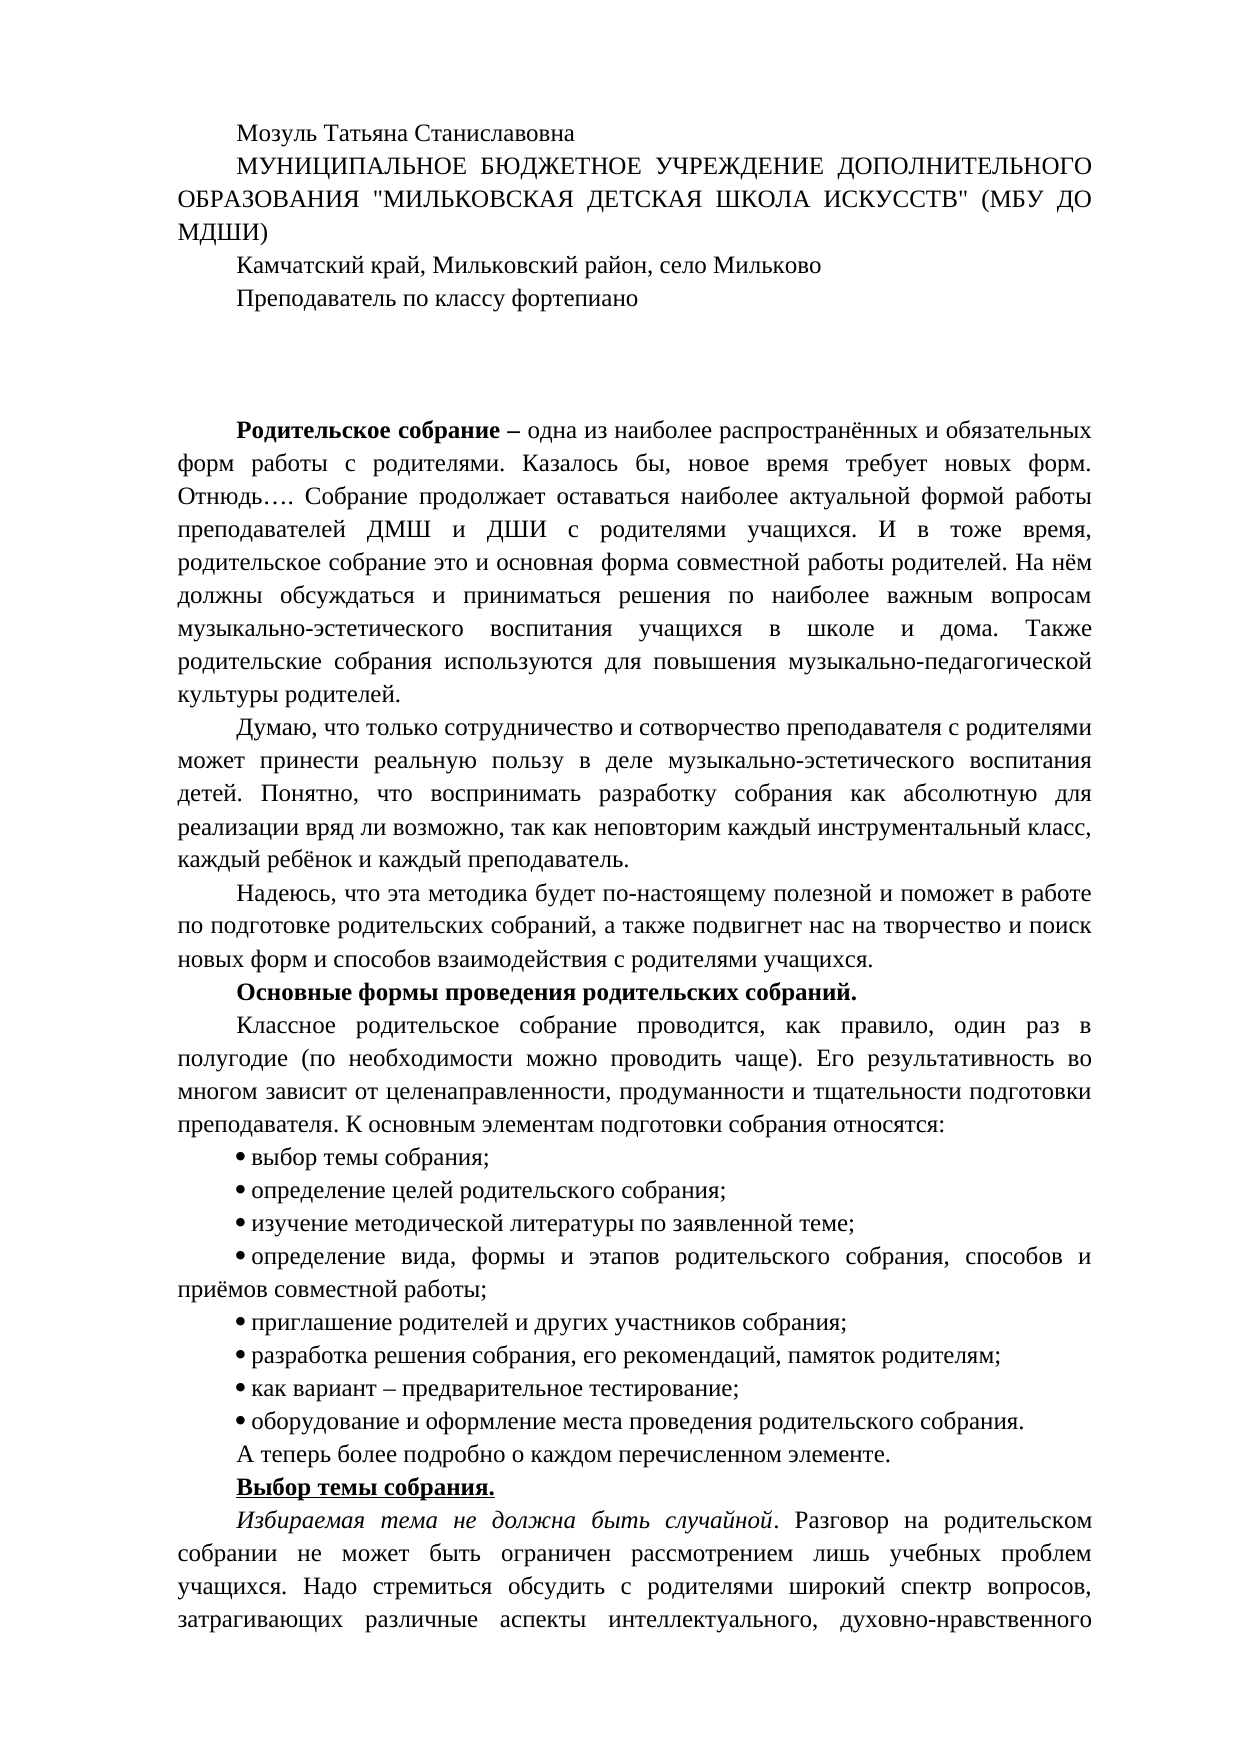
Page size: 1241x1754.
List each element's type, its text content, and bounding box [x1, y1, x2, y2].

text Основные формы проведения родительских собраний. [177, 977, 1093, 1005]
list выбор темы собрания; [177, 1142, 1093, 1171]
list определение целей родительского собрания; [177, 1175, 1093, 1203]
list оборудование и оформление места проведения родительского собрания. [177, 1406, 1093, 1435]
list определение вида, формы и этапов родительского собрания, способов и приёмов совместной работы; [177, 1241, 1093, 1303]
list А теперь более подробно о каждом перечисленном элементе. [177, 1439, 1093, 1468]
text Классное родительское собрание проводится, как правило, один раз в полугодие (по необходимости можно проводить чаще). Его результативность во многом зависит от целенаправленности, продуманности и тщательности подготовки преподавателя. К основным элементам подготовки собрания относятся: [177, 1010, 1093, 1137]
text Камчатский край, Мильковский район, село Мильково [177, 250, 1093, 279]
text Родительское собрание – одна из наиболее распространённых и обязательных форм работы с родителями. Казалось бы, новое время требует новых форм. Отнюдь…. Собрание продолжает оставаться наиболее актуальной формой работы преподавателей ДМШ и ДШИ с родителями учащихся. И в тоже время, родительское собрание это и основная форма совместной работы родителей. На нём должны обсуждаться и приниматься решения по наиболее важным вопросам музыкально-эстетического воспитания учащихся в школе и дома. Также родительские собрания используются для повышения музыкально-педагогической культуры родителей. [177, 415, 1093, 708]
text Преподаватель по классу фортепиано [177, 283, 1093, 312]
text МУНИЦИПАЛЬНОЕ БЮДЖЕТНОЕ УЧРЕЖДЕНИЕ ДОПОЛНИТЕЛЬНОГО ОБРАЗОВАНИЯ "МИЛЬКОВСКАЯ ДЕТСКАЯ ШКОЛА ИСКУССТВ" (МБУ ДО МДШИ) [177, 151, 1093, 246]
list как вариант – предварительное тестирование; [177, 1373, 1093, 1402]
list Выбор темы собрания. [177, 1472, 1093, 1501]
text Надеюсь, что эта методика будет по-настоящему полезной и поможет в работе по подготовке родительских собраний, а также подвигнет нас на творчество и поиск новых форм и способов взаимодействия с родителями учащихся. [177, 878, 1093, 972]
list приглашение родителей и других участников собрания; [177, 1307, 1093, 1336]
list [177, 1505, 1093, 1633]
list разработка решения собрания, его рекомендаций, памяток родителям; [177, 1340, 1093, 1369]
text Думаю, что только сотрудничество и сотворчество преподавателя с родителями может принести реальную пользу в деле музыкально-эстетического воспитания детей. Понятно, что воспринимать разработку собрания как абсолютную для реализации вряд ли возможно, так как неповторим каждый инструментальный класс, каждый ребёнок и каждый преподаватель. [177, 712, 1093, 873]
list изучение методической литературы по заявленной теме; [177, 1208, 1093, 1237]
text Мозуль Татьяна Станиславовна [177, 118, 1093, 147]
